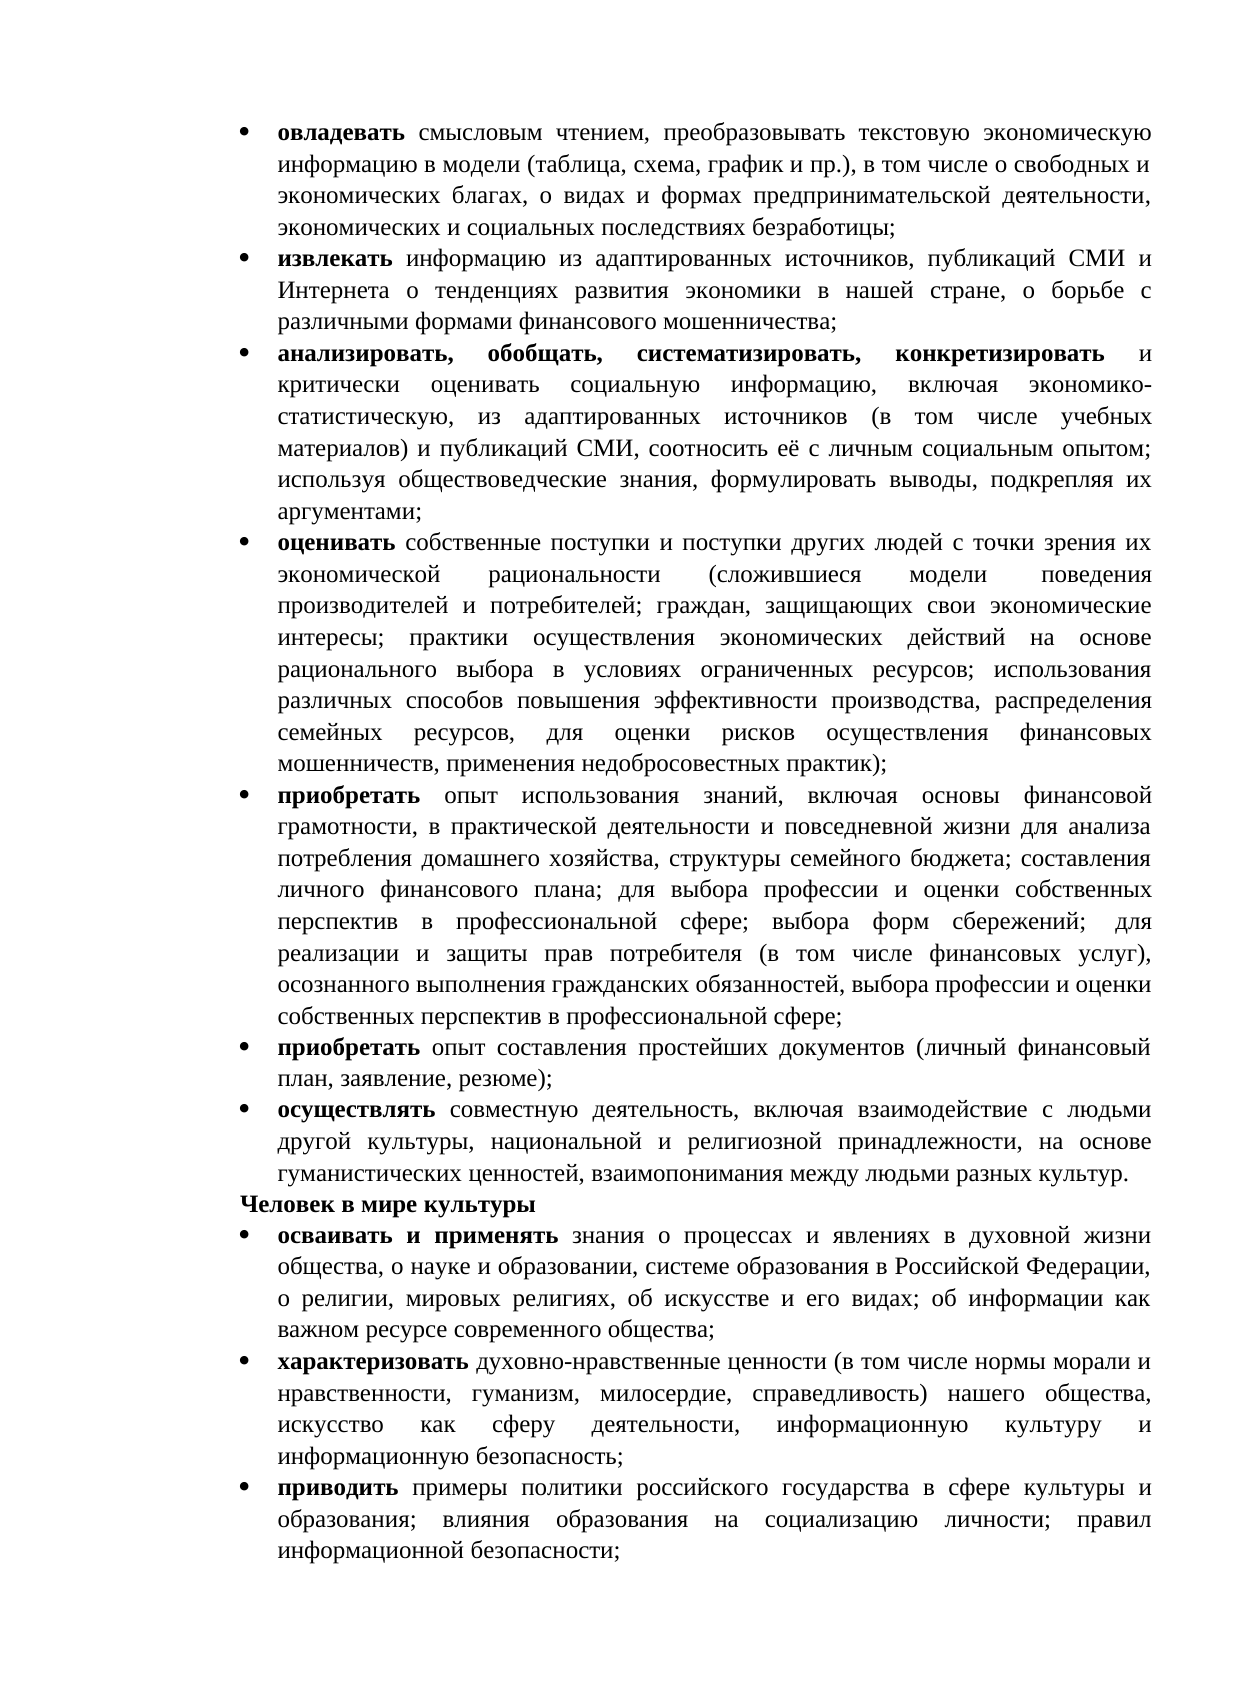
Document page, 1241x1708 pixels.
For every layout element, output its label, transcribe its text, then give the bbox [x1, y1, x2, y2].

list приводить примеры политики российского государства в сфере культуры и образования; влияния образования на социализацию личности; правил информационной безопасности; [240, 1472, 1152, 1564]
list извлекать информацию из адаптированных источников, публикаций СМИ и Интернета о тенденциях развития экономики в нашей стране, о борьбе с различными формами финансового мошенничества; [240, 243, 1152, 335]
list характеризовать духовно-нравственные ценности (в том числе нормы морали и нравственности, гуманизм, милосердие, справедливость) нашего общества, искусство как сферу деятельности, информационную культуру и информационную безопасность; [240, 1346, 1152, 1469]
subtitle Человек в мире культуры [240, 1189, 1201, 1218]
list приобретать опыт использования знаний, включая основы финансовой грамотности, в практической деятельности и повседневной жизни для анализа потребления домашнего хозяйства, структуры семейного бюджета; составления личного финансового плана; для выбора профессии и оценки собственных перспектив в профессиональной сфере; выбора форм сбережений; для реализации и защиты прав потребителя (в том числе финансовых услуг), осознанного выполнения гражданских обязанностей, выбора профессии и оценки собственных перспектив в профессиональной сфере; [240, 780, 1152, 1029]
list приобретать опыт составления простейших документов (личный финансовый план, заявление, резюме); [240, 1032, 1151, 1092]
list оценивать собственные поступки и поступки других людей с точки зрения их экономической рациональности (сложившиеся модели поведения производителей и потребителей; граждан, защищающих свои экономические интересы; практики осуществления экономических действий на основе рационального выбора в условиях ограниченных ресурсов; использования различных способов повышения эффективности производства, распределения семейных ресурсов, для оценки рисков осуществления финансовых мошенничеств, применения недобросовестных практик); [240, 527, 1152, 777]
list осуществлять совместную деятельность, включая взаимодействие с людьми другой культуры, национальной и религиозной принадлежности, на основе гуманистических ценностей, взаимопонимания между людьми разных культур. [240, 1094, 1152, 1186]
list осваивать и применять знания о процессах и явлениях в духовной жизни общества, о науке и образовании, системе образования в Российской Федерации, о религии, мировых религиях, об искусстве и его видах; об информации как важном ресурсе современного общества; [240, 1220, 1152, 1343]
list овладевать смысловым чтением, преобразовывать текстовую экономическую информацию в модели (таблица, схема, график и пр.), в том числе о свободных и экономических благах, о видах и формах предпринимательской деятельности, экономических и социальных последствиях безрабо­тицы; [240, 117, 1152, 241]
list анализировать, обобщать, систематизировать, конкретизировать и критически оценивать социальную информацию, включая экономико- статистическую, из адаптированных источников (в том числе учебных материалов) и публикаций СМИ, соотносить её с личным социальным опытом; используя обществоведческие знания, формулировать выводы, подкрепляя их аргументами; [240, 338, 1152, 524]
